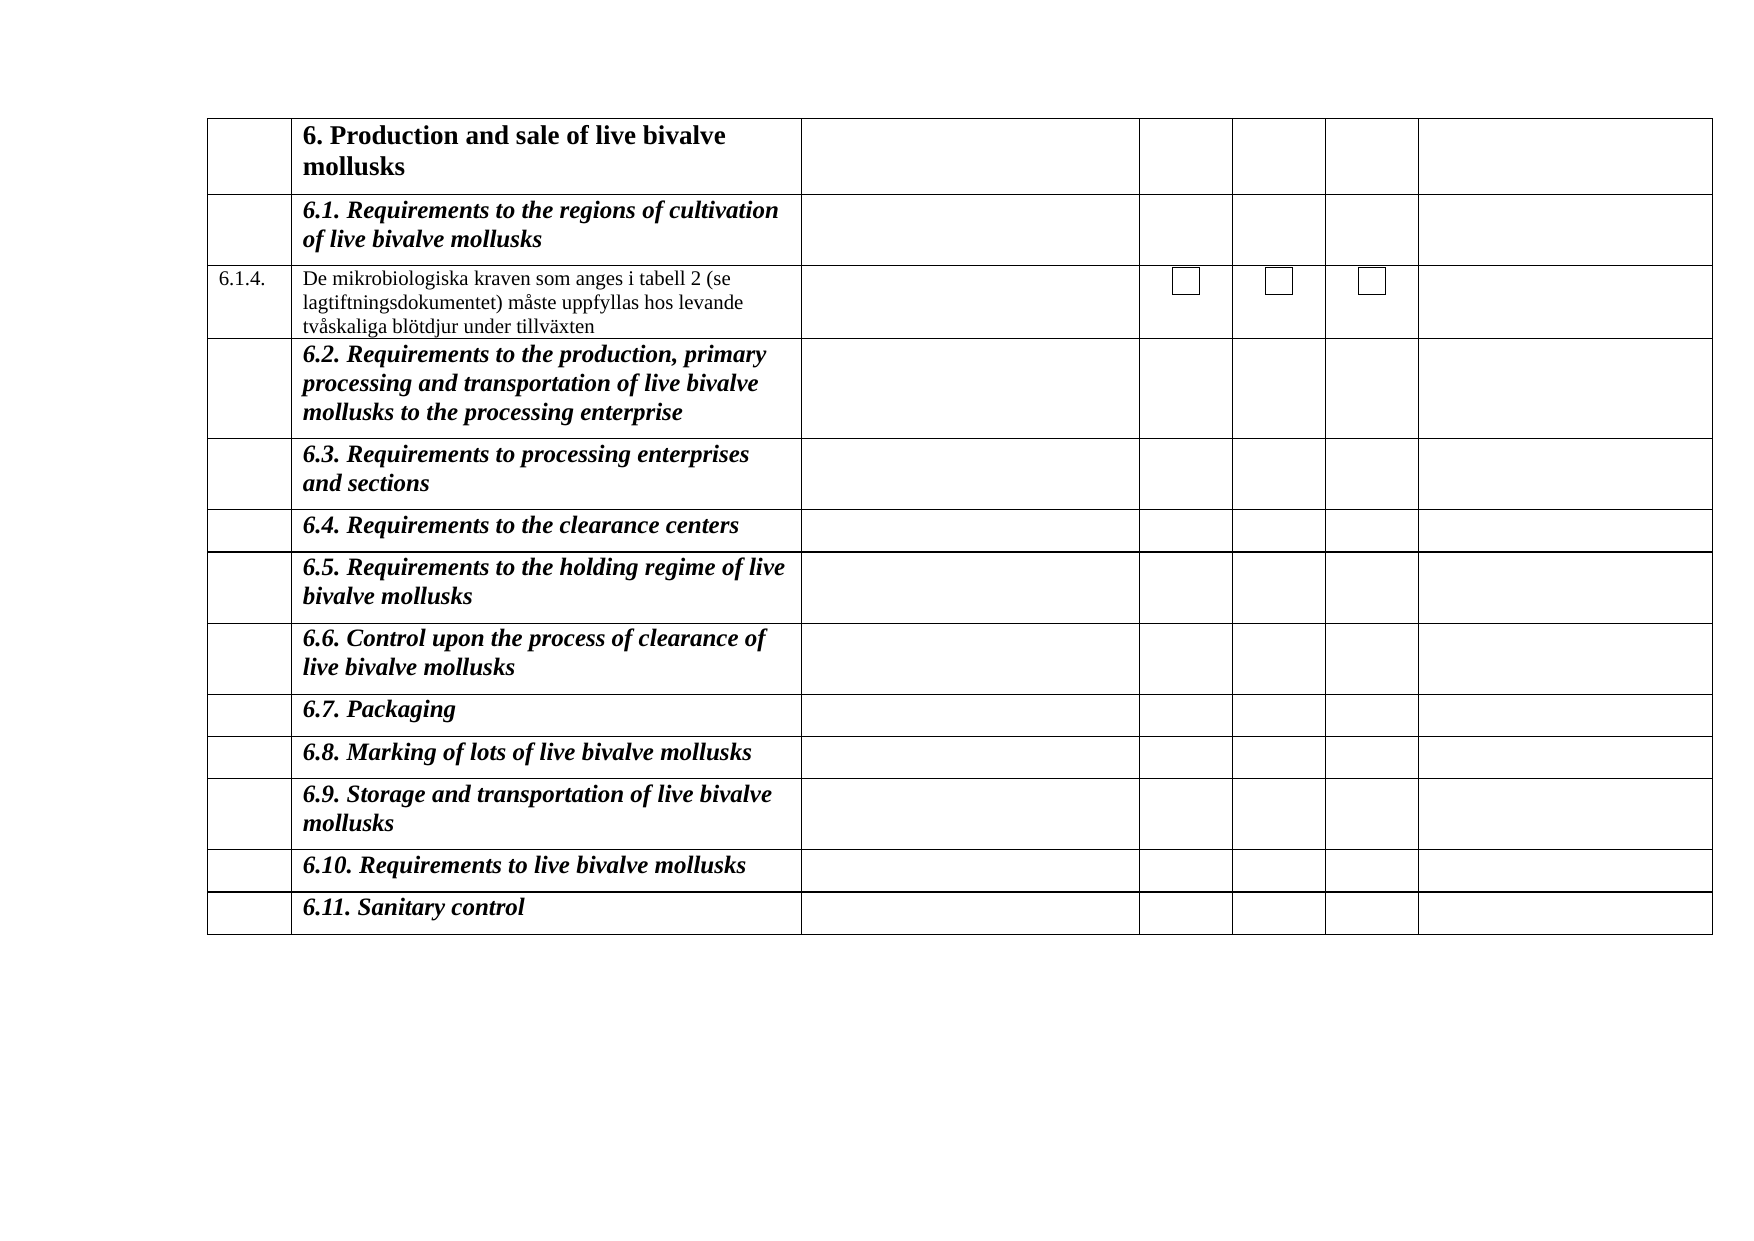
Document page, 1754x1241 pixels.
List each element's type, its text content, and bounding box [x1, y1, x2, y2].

table_cell [1140, 850, 1232, 891]
table_cell [802, 510, 1139, 551]
table_header [1140, 119, 1232, 194]
table_cell [1140, 779, 1232, 849]
table_cell [1326, 850, 1418, 891]
table_cell [1140, 737, 1232, 778]
table_cell [1140, 553, 1232, 622]
table_cell [208, 737, 291, 778]
table_cell [1233, 737, 1325, 778]
table_cell [208, 439, 291, 509]
table_cell [208, 779, 291, 849]
table_cell [802, 339, 1139, 438]
table_cell [1419, 510, 1712, 551]
table_cell 6.11. Sanitary control [292, 893, 801, 934]
table_cell [802, 439, 1139, 509]
table_cell [1233, 439, 1325, 509]
table_cell [1233, 850, 1325, 891]
table_cell [802, 850, 1139, 891]
table_cell [1233, 893, 1325, 934]
table_cell [208, 893, 291, 934]
table_cell [802, 195, 1139, 265]
table_cell [208, 510, 291, 551]
table_cell [208, 195, 291, 265]
table_header [1233, 119, 1325, 194]
table_cell [1326, 439, 1418, 509]
table_cell [1419, 339, 1712, 438]
table_cell [208, 339, 291, 438]
table_cell [1233, 266, 1325, 338]
table_cell [802, 553, 1139, 622]
table_cell [1326, 893, 1418, 934]
table_cell 6.2. Requirements to the production, primary processing and transportation of live bivalve mollusks to the processing enterprise [292, 339, 801, 438]
table_cell [1233, 195, 1325, 265]
table_cell [1233, 553, 1325, 622]
table_cell 6.5. Requirements to the holding regime of live bivalve mollusks [292, 553, 801, 622]
table_cell [1233, 339, 1325, 438]
table_cell [802, 624, 1139, 693]
table_cell 6.9. Storage and transportation of live bivalve mollusks [292, 779, 801, 849]
table_cell [802, 893, 1139, 934]
table_header 6. Production and sale of live bivalve mollusks [292, 119, 801, 194]
table_cell [1140, 439, 1232, 509]
table_cell [1419, 553, 1712, 622]
table_cell [1326, 339, 1418, 438]
table_cell [1419, 779, 1712, 849]
table_cell [1233, 624, 1325, 693]
table_cell [1326, 553, 1418, 622]
table_header [208, 119, 291, 194]
table_cell [1419, 266, 1712, 338]
table_cell [1419, 737, 1712, 778]
table_cell 6.3. Requirements to processing enterprises and sections [292, 439, 801, 509]
table_cell [1326, 695, 1418, 736]
table_cell [1233, 779, 1325, 849]
table_cell [1326, 624, 1418, 693]
table_cell [1140, 695, 1232, 736]
table_cell [802, 779, 1139, 849]
table_cell [1140, 624, 1232, 693]
table_cell [1140, 339, 1232, 438]
table_cell [1419, 624, 1712, 693]
table_cell 6.4. Requirements to the clearance centers [292, 510, 801, 551]
table_cell [208, 624, 291, 693]
table_cell 6.8. Marking of lots of live bivalve mollusks [292, 737, 801, 778]
table_cell [802, 737, 1139, 778]
table_cell [1326, 510, 1418, 551]
table_cell [208, 695, 291, 736]
table_cell De mikrobiologiska kraven som anges i tabell 2 (se lagtiftningsdokumentet) måste uppfyllas hos levande tvåskaliga blötdjur under tillväxten [292, 266, 801, 338]
table_cell [1140, 195, 1232, 265]
table_cell 6.10. Requirements to live bivalve mollusks [292, 850, 801, 891]
table_cell 6.6. Control upon the process of clearance of live bivalve mollusks [292, 624, 801, 693]
table_cell [1326, 737, 1418, 778]
table_cell [1233, 510, 1325, 551]
table_cell 6.1. Requirements to the regions of cultivation of live bivalve mollusks [292, 195, 801, 265]
table_cell [1140, 510, 1232, 551]
table_cell [1419, 850, 1712, 891]
table_cell [1326, 779, 1418, 849]
table_cell [1419, 893, 1712, 934]
table_header [1419, 119, 1712, 194]
table_cell [1419, 195, 1712, 265]
table_header [802, 119, 1139, 194]
table_cell [208, 850, 291, 891]
table_header [1326, 119, 1418, 194]
table_cell [1140, 266, 1232, 338]
table_cell [802, 266, 1139, 338]
table_cell [1419, 439, 1712, 509]
table_cell [802, 695, 1139, 736]
table_cell 6.7. Packaging [292, 695, 801, 736]
table_cell 6.1.4. [208, 266, 291, 338]
table_cell [1419, 695, 1712, 736]
table_cell [1326, 195, 1418, 265]
table_cell [1326, 266, 1418, 338]
table_cell [1140, 893, 1232, 934]
table_cell [1233, 695, 1325, 736]
table_cell [208, 553, 291, 622]
